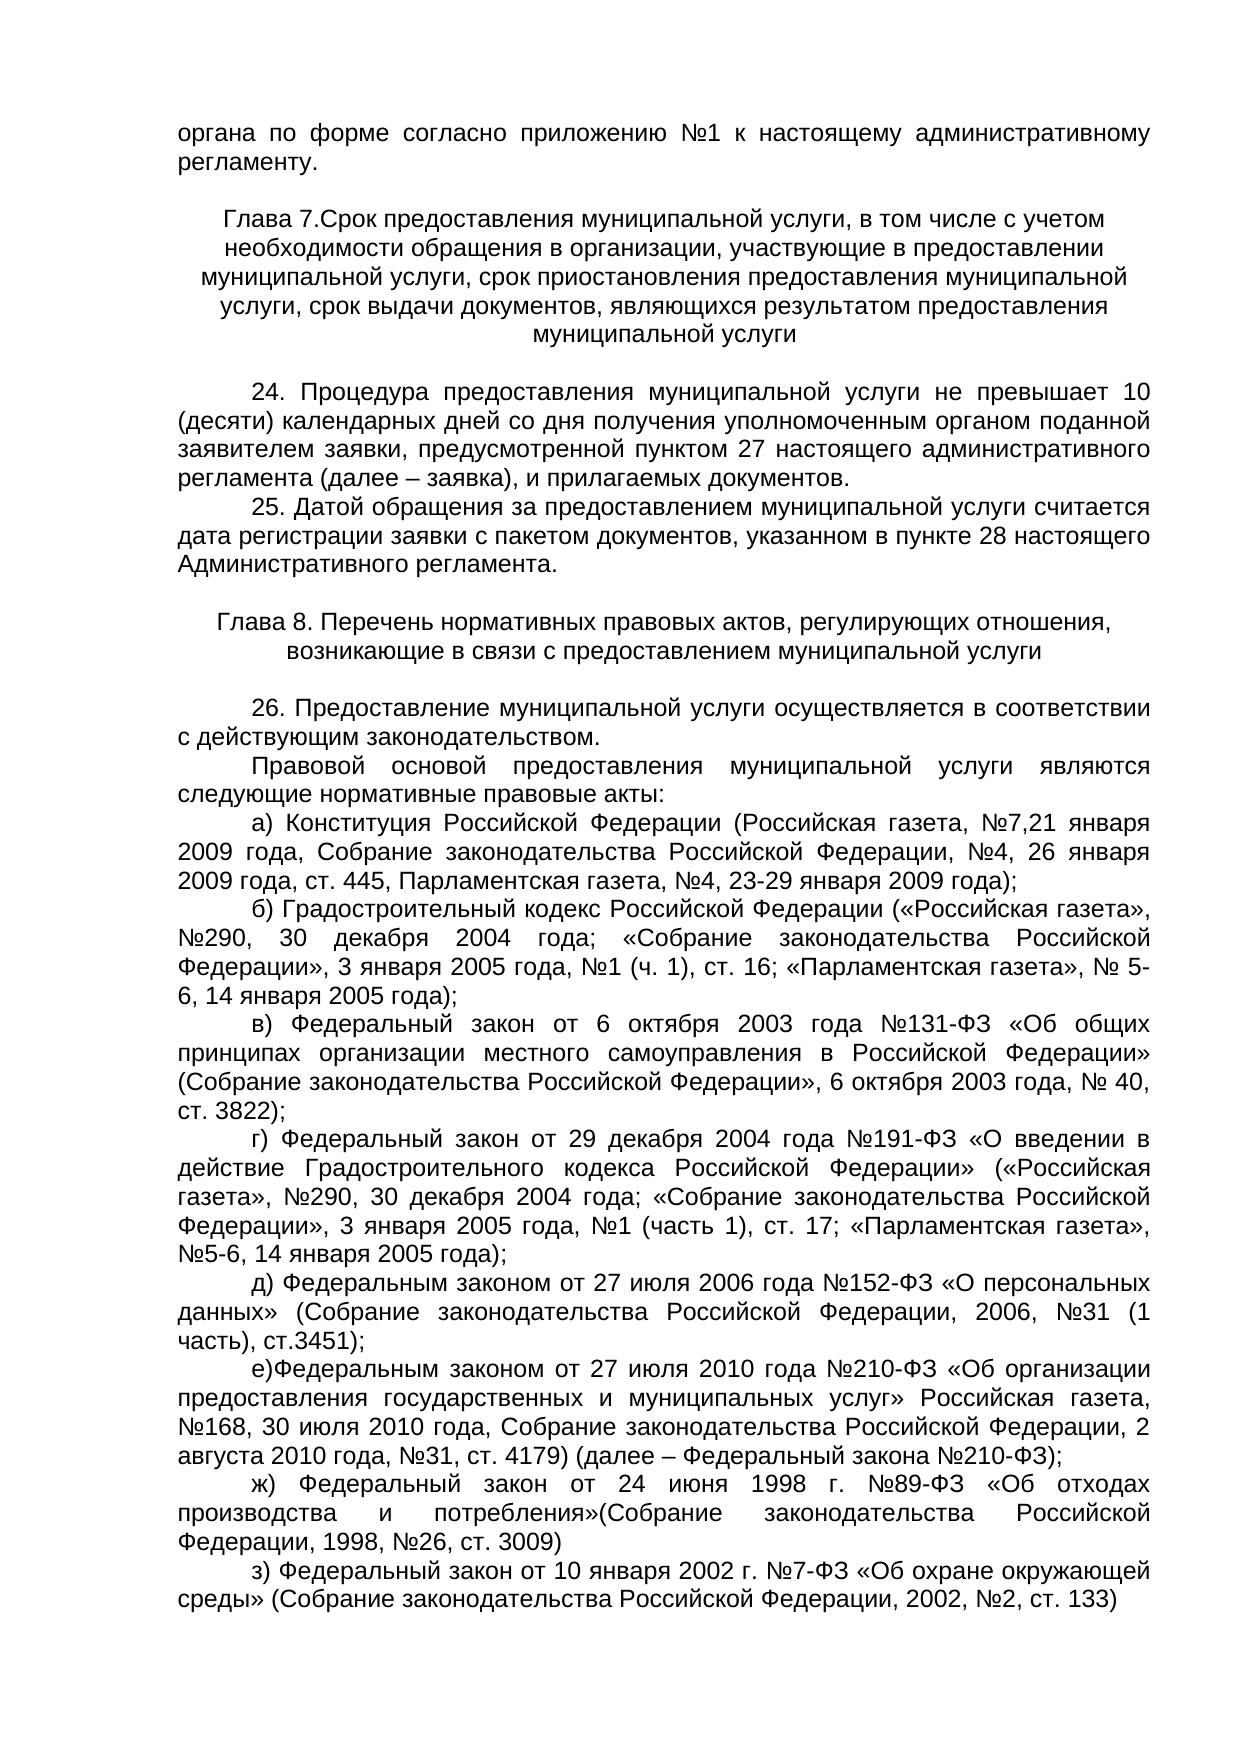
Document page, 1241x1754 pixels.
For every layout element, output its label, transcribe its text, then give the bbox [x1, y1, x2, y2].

text з) Федеральный закон от 10 января 2002 г. №7-ФЗ «Об охране окружающей среды» (Собрание законодательства Российской Федерации, 2002, №2, ст. 133) [177, 1556, 1152, 1613]
text е)Федеральным законом от 27 июля 2010 года №210-ФЗ «Об организации предоставления государственных и муниципальных услуг» Российская газета, №168, 30 июля 2010 года, Собрание законодательства Российской Федерации, 2 августа 2010 года, №31, ст. 4179) (далее – Федеральный закона №210-ФЗ); [177, 1354, 1152, 1469]
text Правовой основой предоставления муниципальной услуги являются следующие нормативные правовые акты: [177, 751, 1152, 808]
text Глава 7.Срок предоставления муниципальной услуги, в том числе с учетом необходимости обращения в организации, участвующие в предоставлении муниципальной услуги, срок приостановления предоставления муниципальной услуги, срок выдачи документов, являющихся результатом предоставления муниципальной услуги [177, 204, 1152, 348]
text 24. Процедура предоставления муниципальной услуги не превышает 10 (десяти) календарных дней со дня получения уполномоченным органом поданной заявителем заявки, предусмотренной пунктом 27 настоящего административного регламента (далее – заявка), и прилагаемых документов. [177, 377, 1152, 492]
text Глава 8. Перечень нормативных правовых актов, регулирующих отношения, возникающие в связи с предоставлением муниципальной услуги [177, 607, 1152, 664]
text б) Градостроительный кодекс Российской Федерации («Российская газета», №290, 30 декабря 2004 года; «Собрание законодательства Российской Федерации», 3 января 2005 года, №1 (ч. 1), ст. 16; «Парламентская газета», № 5-6, 14 января 2005 года); [177, 894, 1152, 1009]
text г) Федеральный закон от 29 декабря 2004 года №191-ФЗ «О введении в действие Градостроительного кодекса Российской Федерации» («Российская газета», №290, 30 декабря 2004 года; «Собрание законодательства Российской Федерации», 3 января 2005 года, №1 (часть 1), ст. 17; «Парламентская газета», №5-6, 14 января 2005 года); [177, 1124, 1152, 1268]
text 26. Предоставление муниципальной услуги осуществляется в соответствии с действующим законодательством. [177, 693, 1152, 751]
text д) Федеральным законом от 27 июля 2006 года №152-ФЗ «О персональных данных» (Собрание законодательства Российской Федерации, 2006, №31 (1 часть), ст.3451); [177, 1268, 1152, 1354]
text в) Федеральный закон от 6 октября 2003 года №131-ФЗ «Об общих принципах организации местного самоуправления в Российской Федерации» (Собрание законодательства Российской Федерации», 6 октября 2003 года, № 40, ст. 3822); [177, 1009, 1152, 1124]
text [177, 118, 1152, 176]
text ж) Федеральный закон от 24 июня 1998 г. №89-ФЗ «Об отходах производства и потребления»(Собрание законодательства Российской Федерации, 1998, №26, ст. 3009) [177, 1469, 1152, 1556]
text 25. Датой обращения за предоставлением муниципальной услуги считается дата регистрации заявки с пакетом документов, указанном в пункте 28 настоящего Административного регламента. [177, 492, 1152, 578]
text а) Конституция Российской Федерации (Российская газета, №7,21 января 2009 года, Собрание законодательства Российской Федерации, №4, 26 января 2009 года, ст. 445, Парламентская газета, №4, 23-29 января 2009 года); [177, 808, 1152, 894]
